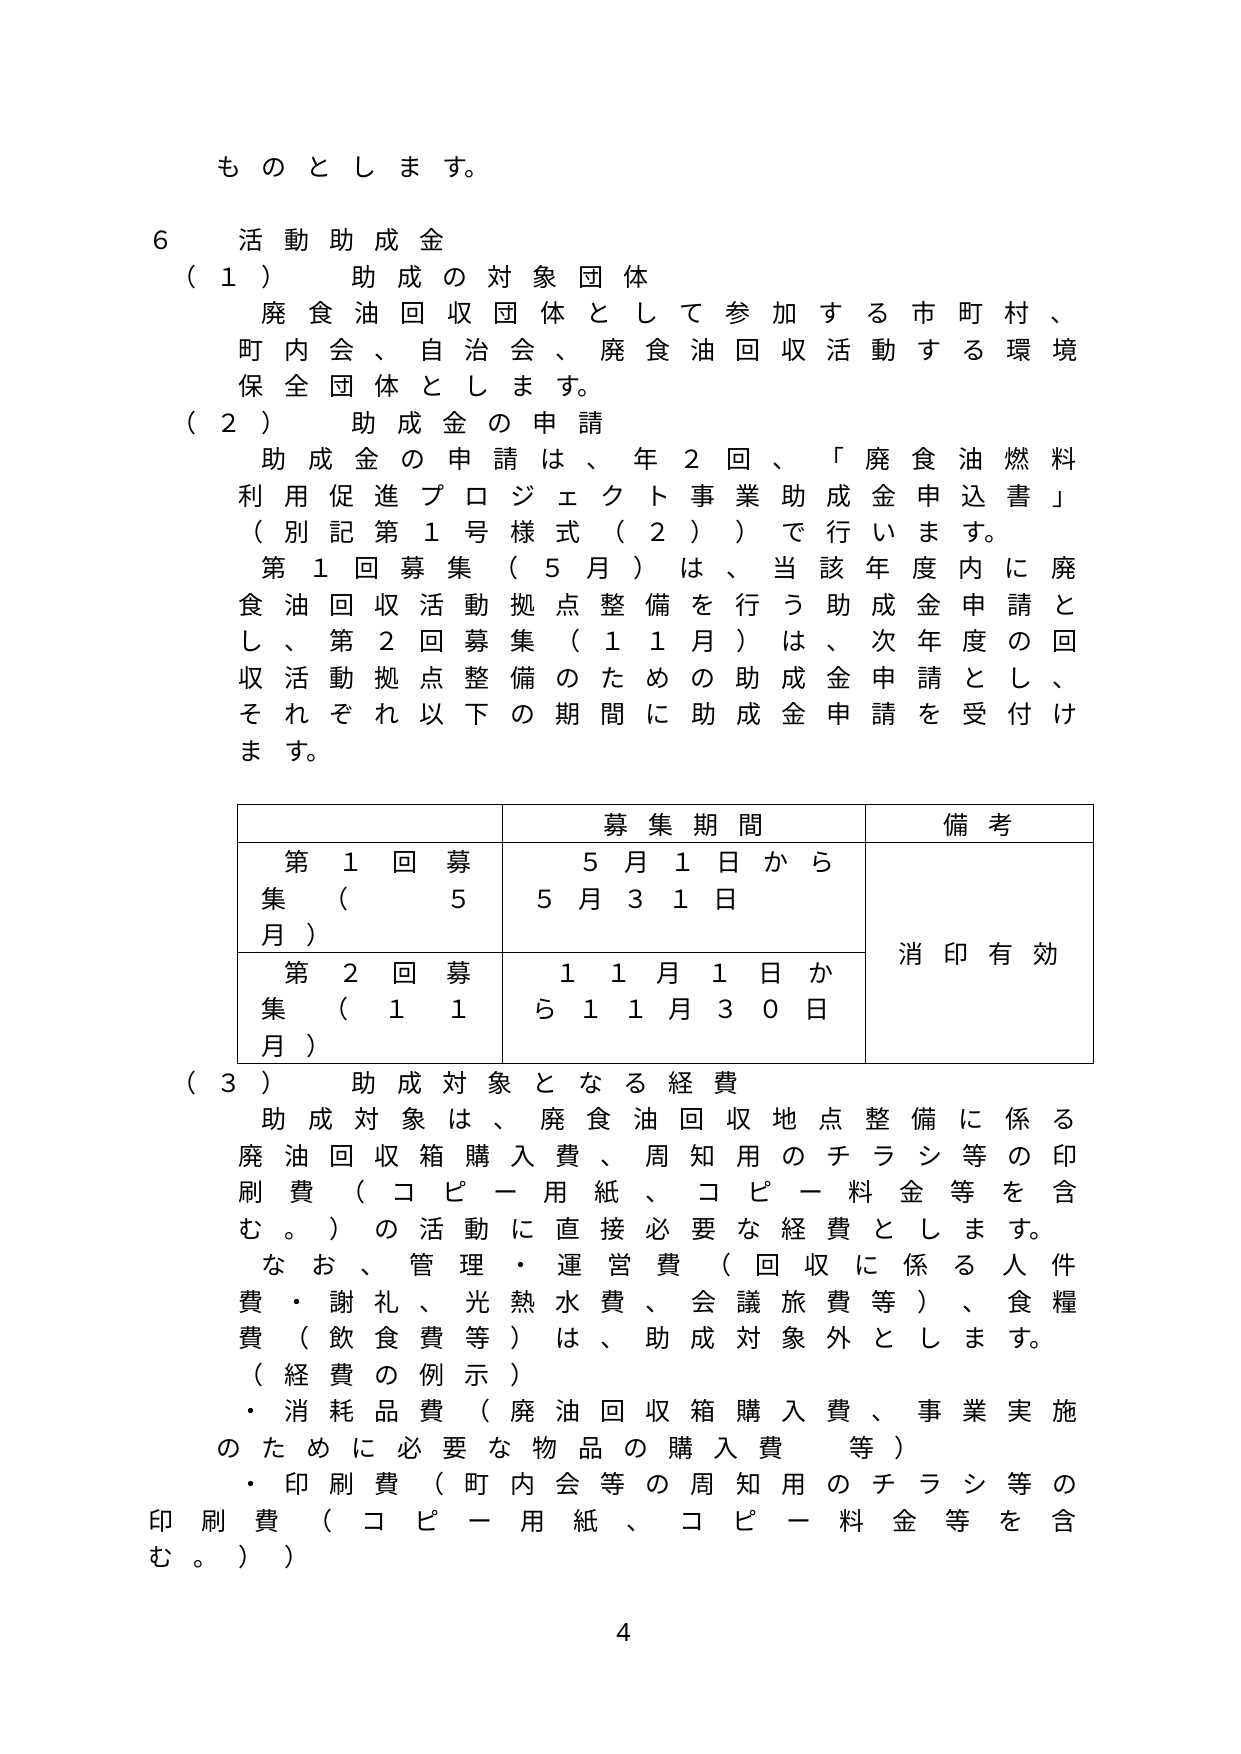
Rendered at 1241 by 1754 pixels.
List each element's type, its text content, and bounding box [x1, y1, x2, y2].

text なお、管理・運営費（回収に係る人件費・謝礼、光熱水費、会議旅費等）、食糧費（飲食費等）は、助成対象外とします。 [216, 1246, 1098, 1355]
table_cell ５月１日から ５月３１日 [503, 843, 865, 952]
text （２） 助成金の申請 [148, 403, 1098, 439]
table_cell １１月１日から１１月３０日 [503, 953, 865, 1062]
text 助成対象は、廃食油回収地点整備に係る廃油回収箱購入費、周知用のチラシ等の印刷費（コピー用紙、コピー料金等を含む。）の活動に直接必要な経費とします。 [216, 1100, 1098, 1246]
table_cell 第２回募集（１１月） [238, 953, 502, 1062]
table_header 募集期間 [503, 805, 865, 842]
text 助成金の申請は、年２回、「廃食油燃料利用促進プロジェクト事業助成金申込書」（別記第１号様式（２））で行います。 [216, 439, 1098, 549]
text ６ 活動助成金 [148, 221, 1098, 257]
table_header 備考 [866, 805, 1093, 842]
text （経費の例示） [148, 1355, 1098, 1392]
text ・消耗品費（廃油回収箱購入費、事業実施のために必要な物品の購入費 等） [194, 1392, 1098, 1464]
text 第１回募集（５月）は、当該年度内に廃食油回収活動拠点整備を行う助成金申請とし、第２回募集（１１月）は、次年度の回収活動拠点整備のための助成金申請とし、それぞれ以下の期間に助成金申請を受付けます。 [216, 549, 1098, 768]
text 廃食油回収団体として参加する市町村、町内会、自治会、廃食油回収活動する環境保全団体とします。 [216, 294, 1098, 403]
text ・印刷費（町内会等の周知用のチラシ等の印刷費（コピー用紙、コピー料金等を含む。）） [148, 1464, 1098, 1574]
text （３） 助成対象となる経費 [148, 1063, 1098, 1100]
text （１） 助成の対象団体 [148, 257, 1098, 294]
table_cell 消印有効 [866, 843, 1093, 1062]
table_header [238, 805, 502, 842]
table_cell 第１回募集（ ５月） [238, 843, 502, 952]
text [194, 148, 1098, 184]
